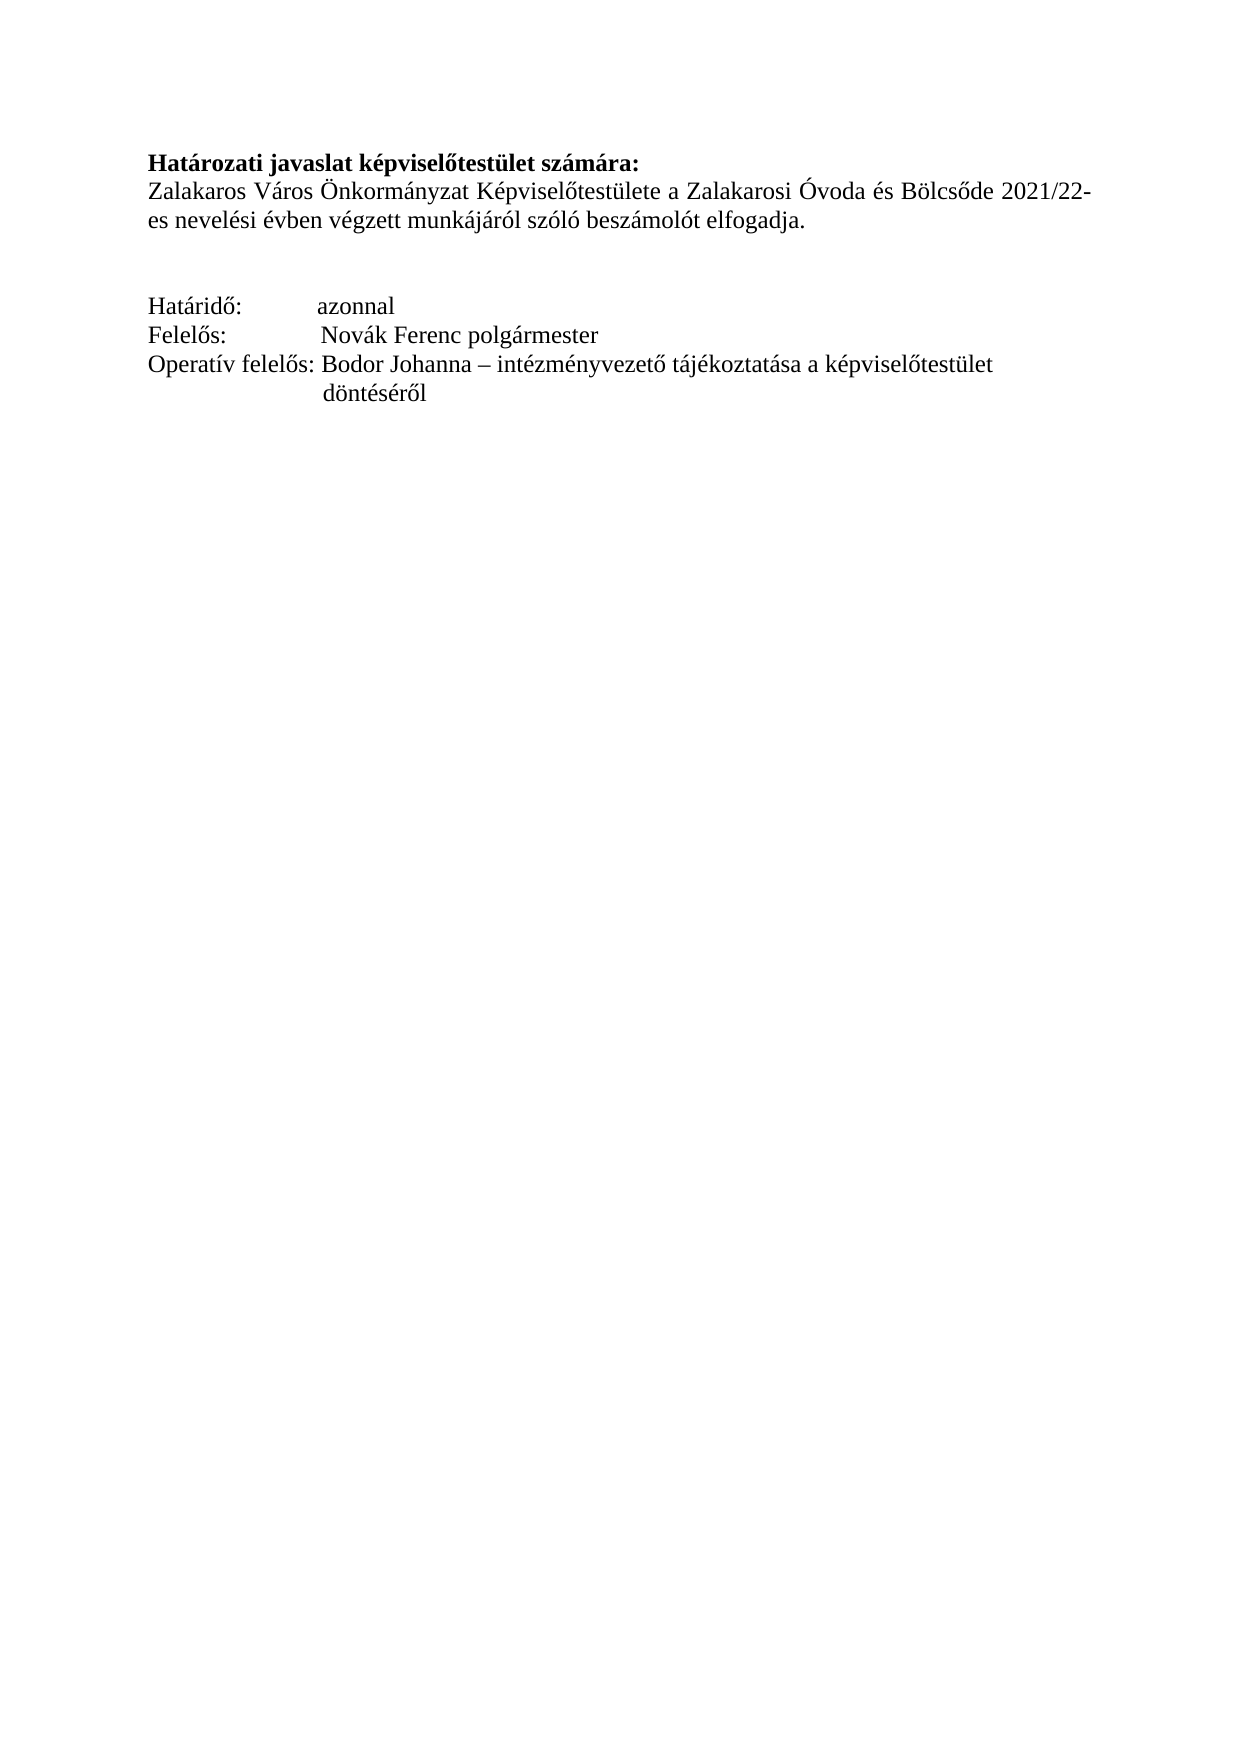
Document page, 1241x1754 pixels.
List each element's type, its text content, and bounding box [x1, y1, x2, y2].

text Határidő: azonnal [148, 291, 1093, 320]
text Operatív felelős: Bodor Johanna – intézményvezető tájékoztatása a képviselőtestület döntéséről [148, 349, 1093, 406]
text Zalakaros Város Önkormányzat Képviselőtestülete a Zalakarosi Óvoda és Bölcsőde 2021/22-es nevelési évben végzett munkájáról szóló beszámolót elfogadja. [148, 176, 1093, 234]
text Felelős: Novák Ferenc polgármester [148, 320, 1093, 349]
text Határozati javaslat képviselőtestület számára: [148, 148, 1093, 176]
